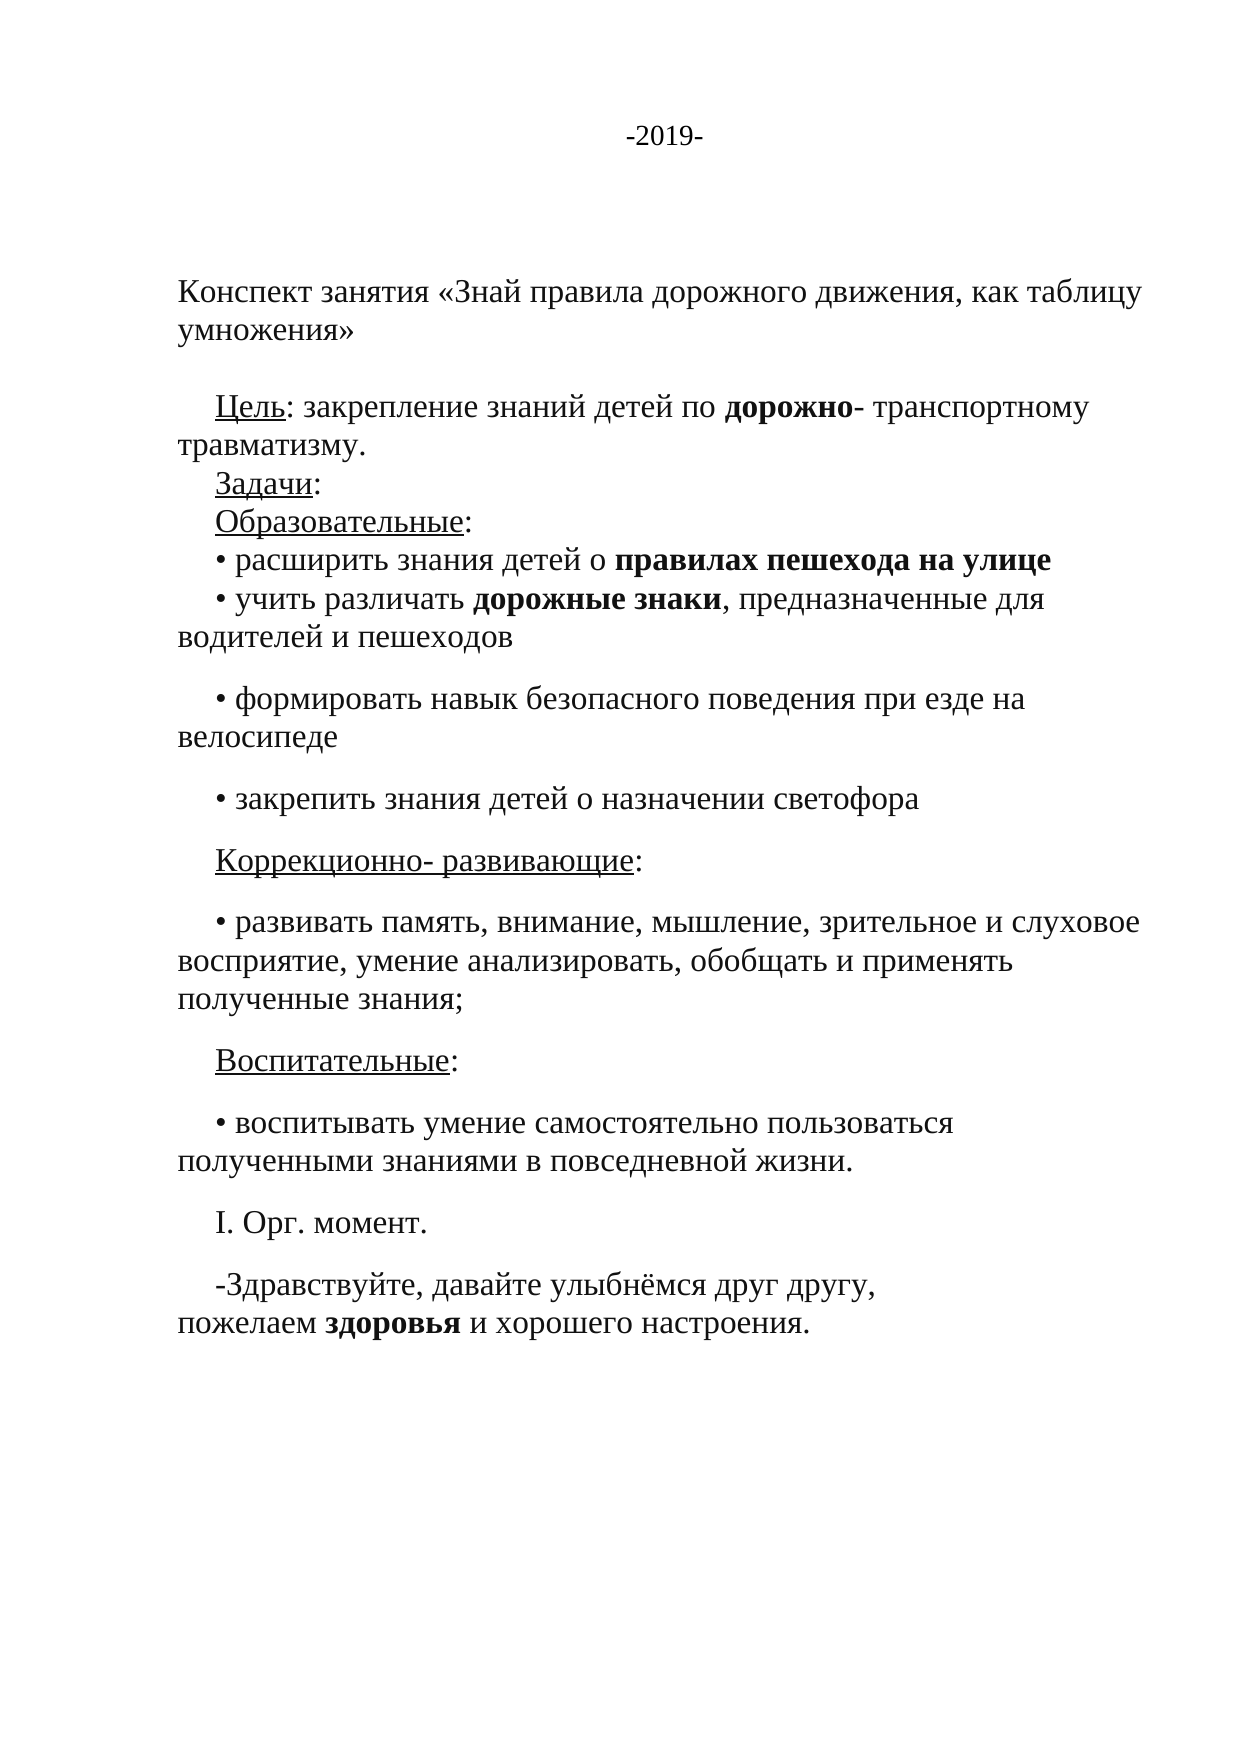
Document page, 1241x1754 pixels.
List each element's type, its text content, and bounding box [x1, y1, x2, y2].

text • развивать память, внимание, мышление, зрительное и слуховое восприятие, умение анализировать, обобщать и применять полученные знания; [177, 902, 1152, 1017]
text • учить различать дорожные знаки, предназначенные для водителей и пешеходов [177, 578, 1152, 655]
text -Здравствуйте, давайте улыбнёмся друг другу, пожелаем здоровья и хорошего настроения. [177, 1264, 1152, 1341]
text • воспитывать умение самостоятельно пользоваться полученными знаниями в повседневной жизни. [177, 1102, 1152, 1179]
text -2019- [177, 118, 1152, 152]
text • формировать навык безопасного поведения при езде на велосипеде [177, 678, 1152, 755]
text Образовательные: [177, 501, 1152, 540]
text • расширить знания детей о правилах пешехода на улице [177, 540, 1152, 578]
text Задачи: [177, 463, 1152, 501]
text • закрепить знания детей о назначении светофора [177, 778, 1152, 817]
text Коррекционно- развивающие: [177, 840, 1152, 878]
text Цель: закрепление знаний детей по дорожно- транспортному травматизму. [177, 386, 1152, 463]
text I. Орг. момент. [177, 1202, 1152, 1240]
text Конспект занятия «Знай правила дорожного движения, как таблицу умножения» [177, 233, 1152, 348]
text Воспитательные: [177, 1040, 1152, 1078]
